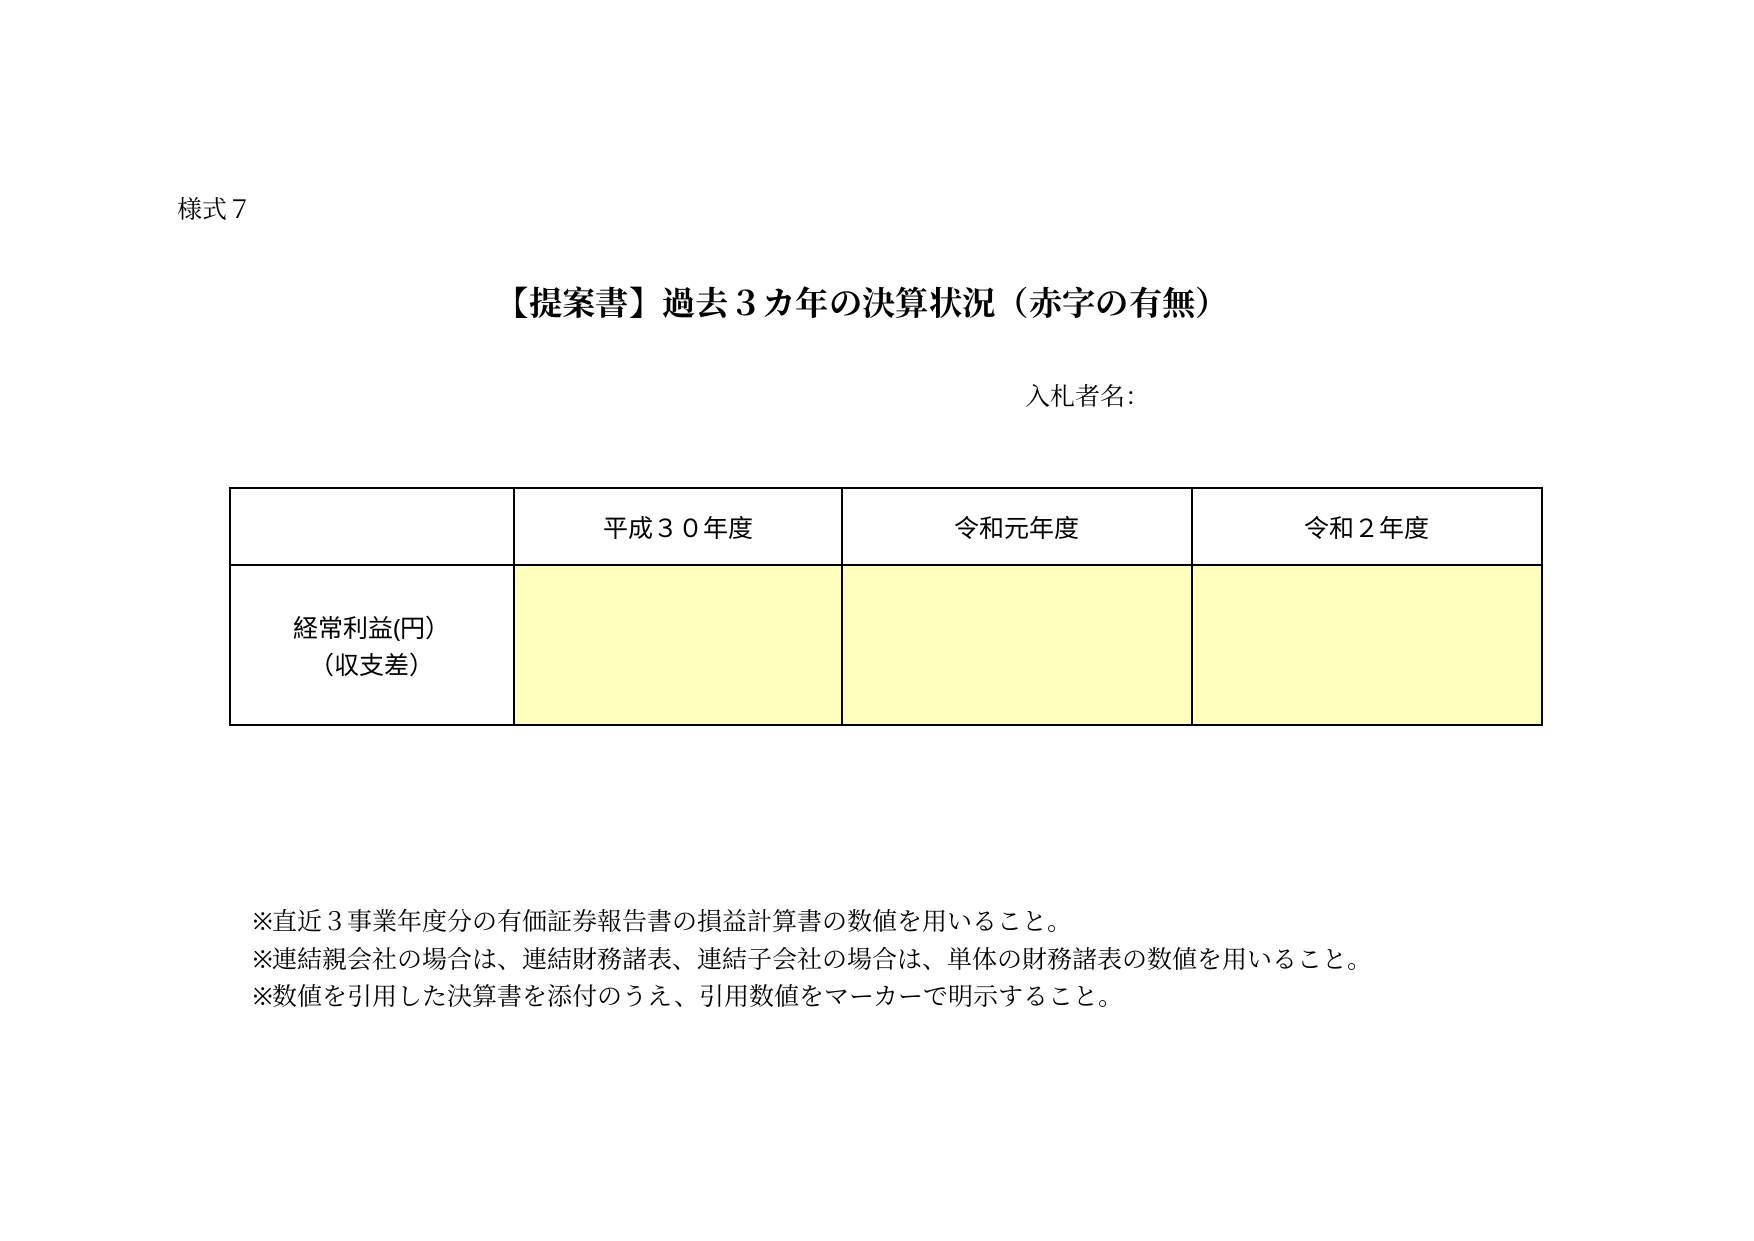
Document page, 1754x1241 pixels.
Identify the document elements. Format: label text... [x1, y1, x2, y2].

table_header 令和元年度 [843, 489, 1191, 564]
text 【提案書】過去３カ年の決算状況（赤字の有無） [177, 264, 1547, 339]
text 様式７ [177, 189, 1547, 226]
table_header 平成３０年度 [515, 489, 841, 564]
table_cell [843, 566, 1191, 724]
text 入札者名： [177, 376, 1547, 414]
table_cell 経常利益(円） （収支差） [231, 566, 513, 724]
text ※数値を引用した決算書を添付のうえ、引用数値をマーカーで明示すること。 [177, 976, 1547, 1014]
table_header [231, 489, 513, 564]
table_cell [1193, 566, 1541, 724]
table_header 令和２年度 [1193, 489, 1541, 564]
table_cell [515, 566, 841, 724]
text ※連結親会社の場合は、連結財務諸表、連結子会社の場合は、単体の財務諸表の数値を用いること。 [177, 939, 1547, 976]
text ※直近３事業年度分の有価証券報告書の損益計算書の数値を用いること。 [177, 901, 1547, 939]
